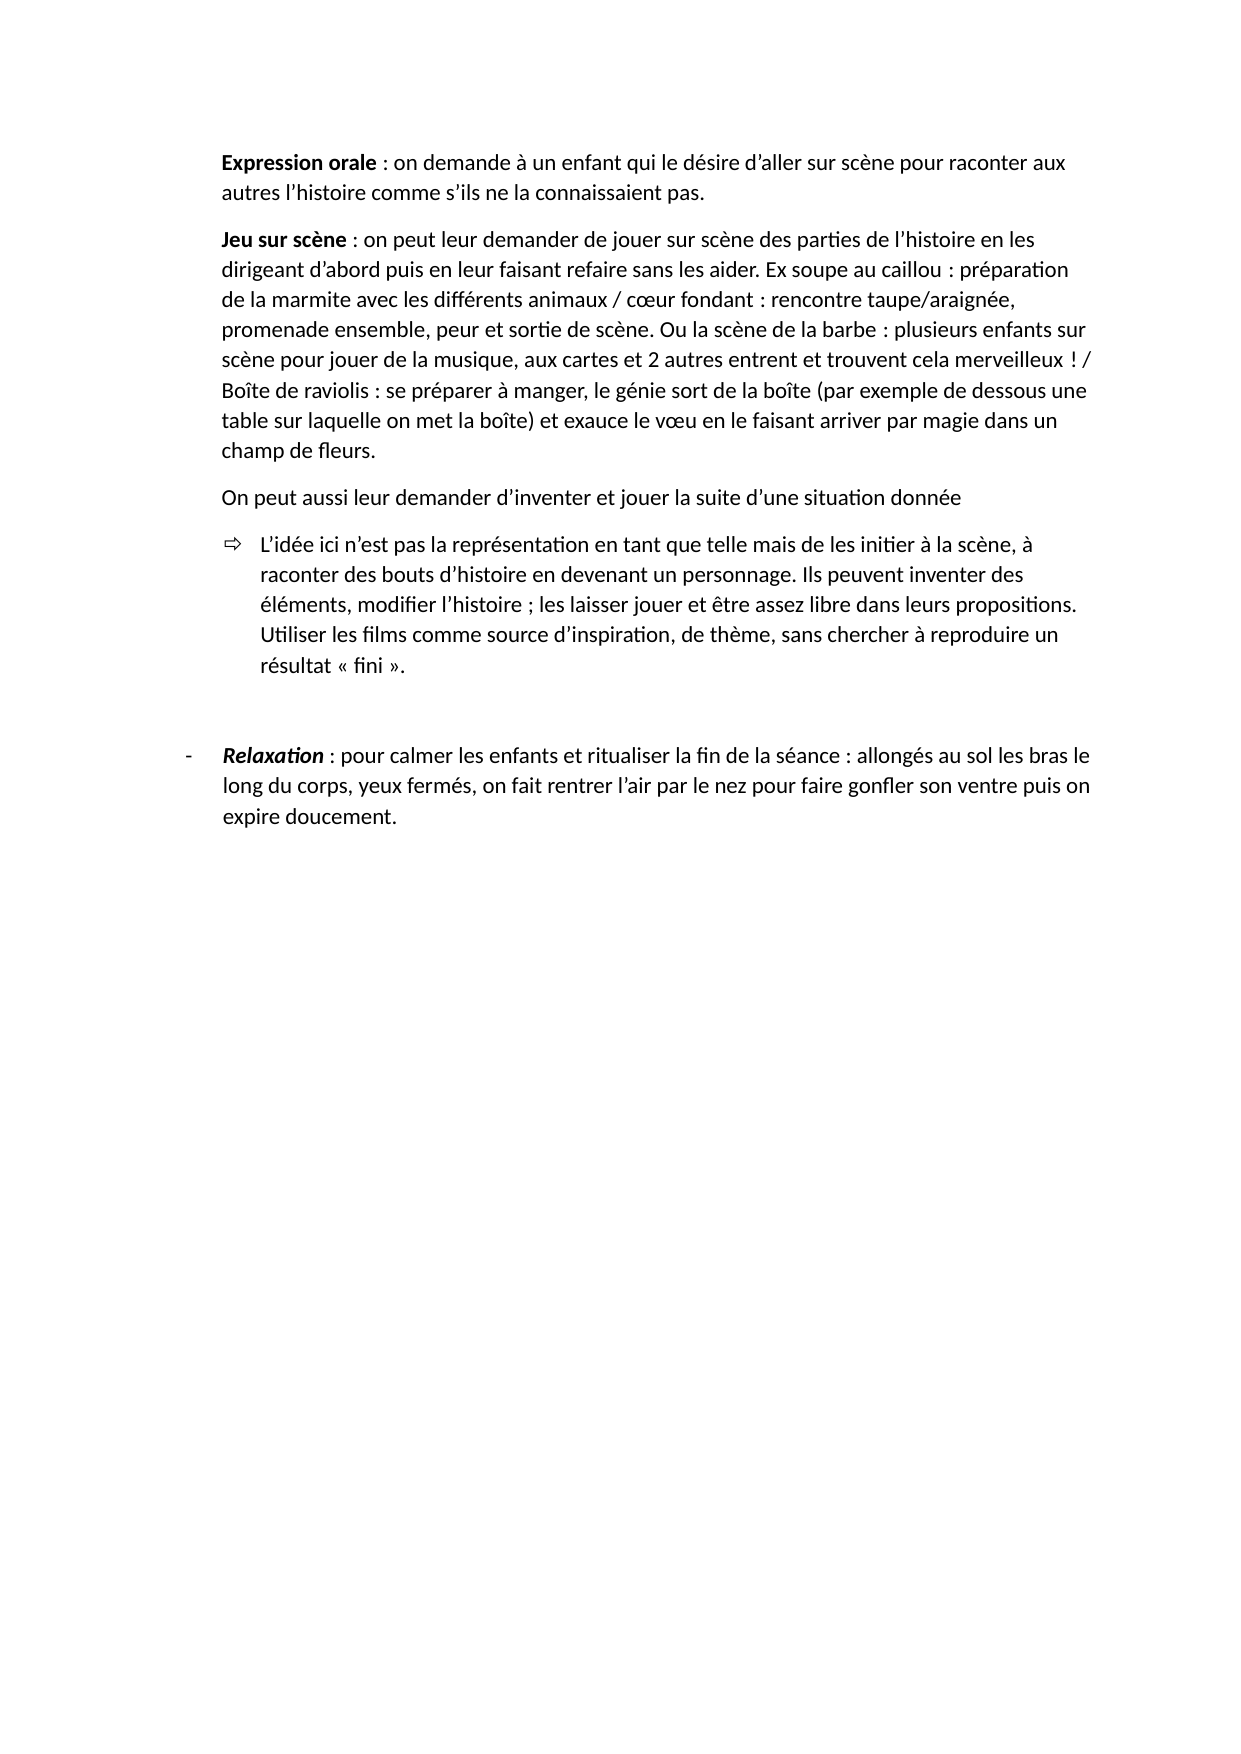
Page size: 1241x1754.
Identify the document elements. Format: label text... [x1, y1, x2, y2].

list Relaxation : pour calmer les enfants et ritualiser la fin de la séance : allongés au sol les bras le long du corps, yeux fermés, on fait rentrer l’air par le nez pour faire gonfler son ventre puis on expire doucement. [185, 741, 1093, 830]
text On peut aussi leur demander d’inventer et jouer la suite d’une situation donnée [221, 483, 1093, 511]
text Expression orale : on demande à un enfant qui le désire d’aller sur scène pour raconter aux autres l’histoire comme s’ils ne la connaissaient pas. [221, 148, 1093, 206]
list L’idée ici n’est pas la représentation en tant que telle mais de les initier à la scène, à raconter des bouts d’histoire en devenant un personnage. Ils peuvent inventer des éléments, modifier l’histoire ; les laisser jouer et être assez libre dans leurs propositions. Utiliser les films comme source d’inspiration, de thème, sans chercher à reproduire un résultat « fini ». [223, 530, 1093, 679]
text Jeu sur scène : on peut leur demander de jouer sur scène des parties de l’histoire en les dirigeant d’abord puis en leur faisant refaire sans les aider. Ex soupe au caillou : préparation de la marmite avec les différents animaux / cœur fondant : rencontre taupe/araignée, promenade ensemble, peur et sortie de scène. Ou la scène de la barbe : plusieurs enfants sur scène pour jouer de la musique, aux cartes et 2 autres entrent et trouvent cela merveilleux ! / Boîte de raviolis : se préparer à manger, le génie sort de la boîte (par exemple de dessous une table sur laquelle on met la boîte) et exauce le vœu en le faisant arriver par magie dans un champ de fleurs. [221, 225, 1093, 464]
